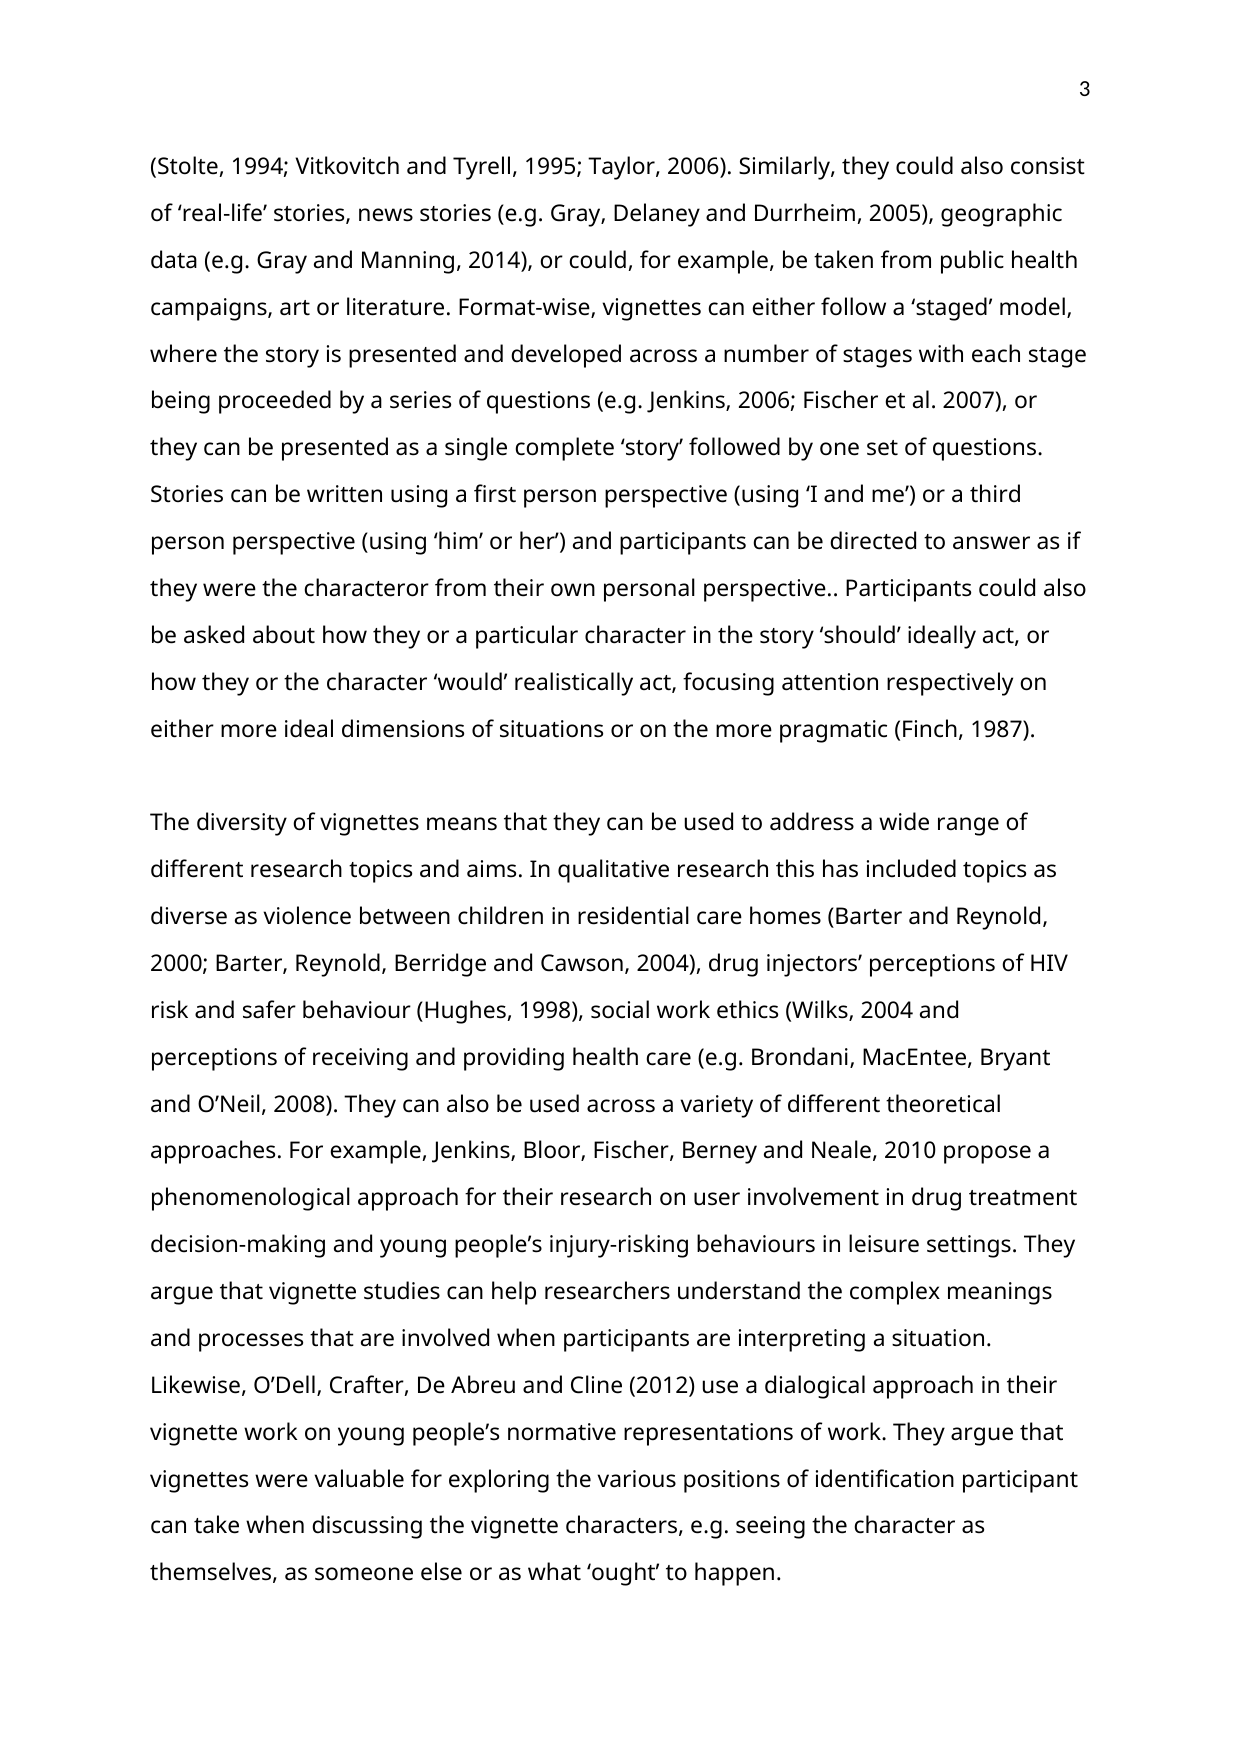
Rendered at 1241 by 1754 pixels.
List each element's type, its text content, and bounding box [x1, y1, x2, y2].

text The diversity of vignettes means that they can be used to address a wide range of different research topics and aims. In qualitative research this has included topics as diverse as violence between children in residential care homes (Barter and Reynold, 2000; Barter, Reynold, Berridge and Cawson, 2004), drug injectors’ perceptions of HIV risk and safer behaviour (Hughes, 1998), social work ethics (Wilks, 2004 and perceptions of receiving and providing health care (e.g. Brondani, MacEntee, Bryant and O’Neil, 2008). They can also be used across a variety of different theoretical approaches. For example, Jenkins, Bloor, Fischer, Berney and Neale, 2010 propose a phenomenological approach for their research on user involvement in drug treatment decision-making and young people’s injury-risking behaviours in leisure settings. They argue that vignette studies can help researchers understand the complex meanings and processes that are involved when participants are interpreting a situation. Likewise, O’Dell, Crafter, De Abreu and Cline (2012) use a dialogical approach in their vignette work on young people’s normative representations of work. They argue that vignettes were valuable for exploring the various positions of identification participant can take when discussing the vignette characters, e.g. seeing the character as themselves, as someone else or as what ‘ought’ to happen. [150, 806, 1090, 1587]
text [150, 150, 1090, 744]
